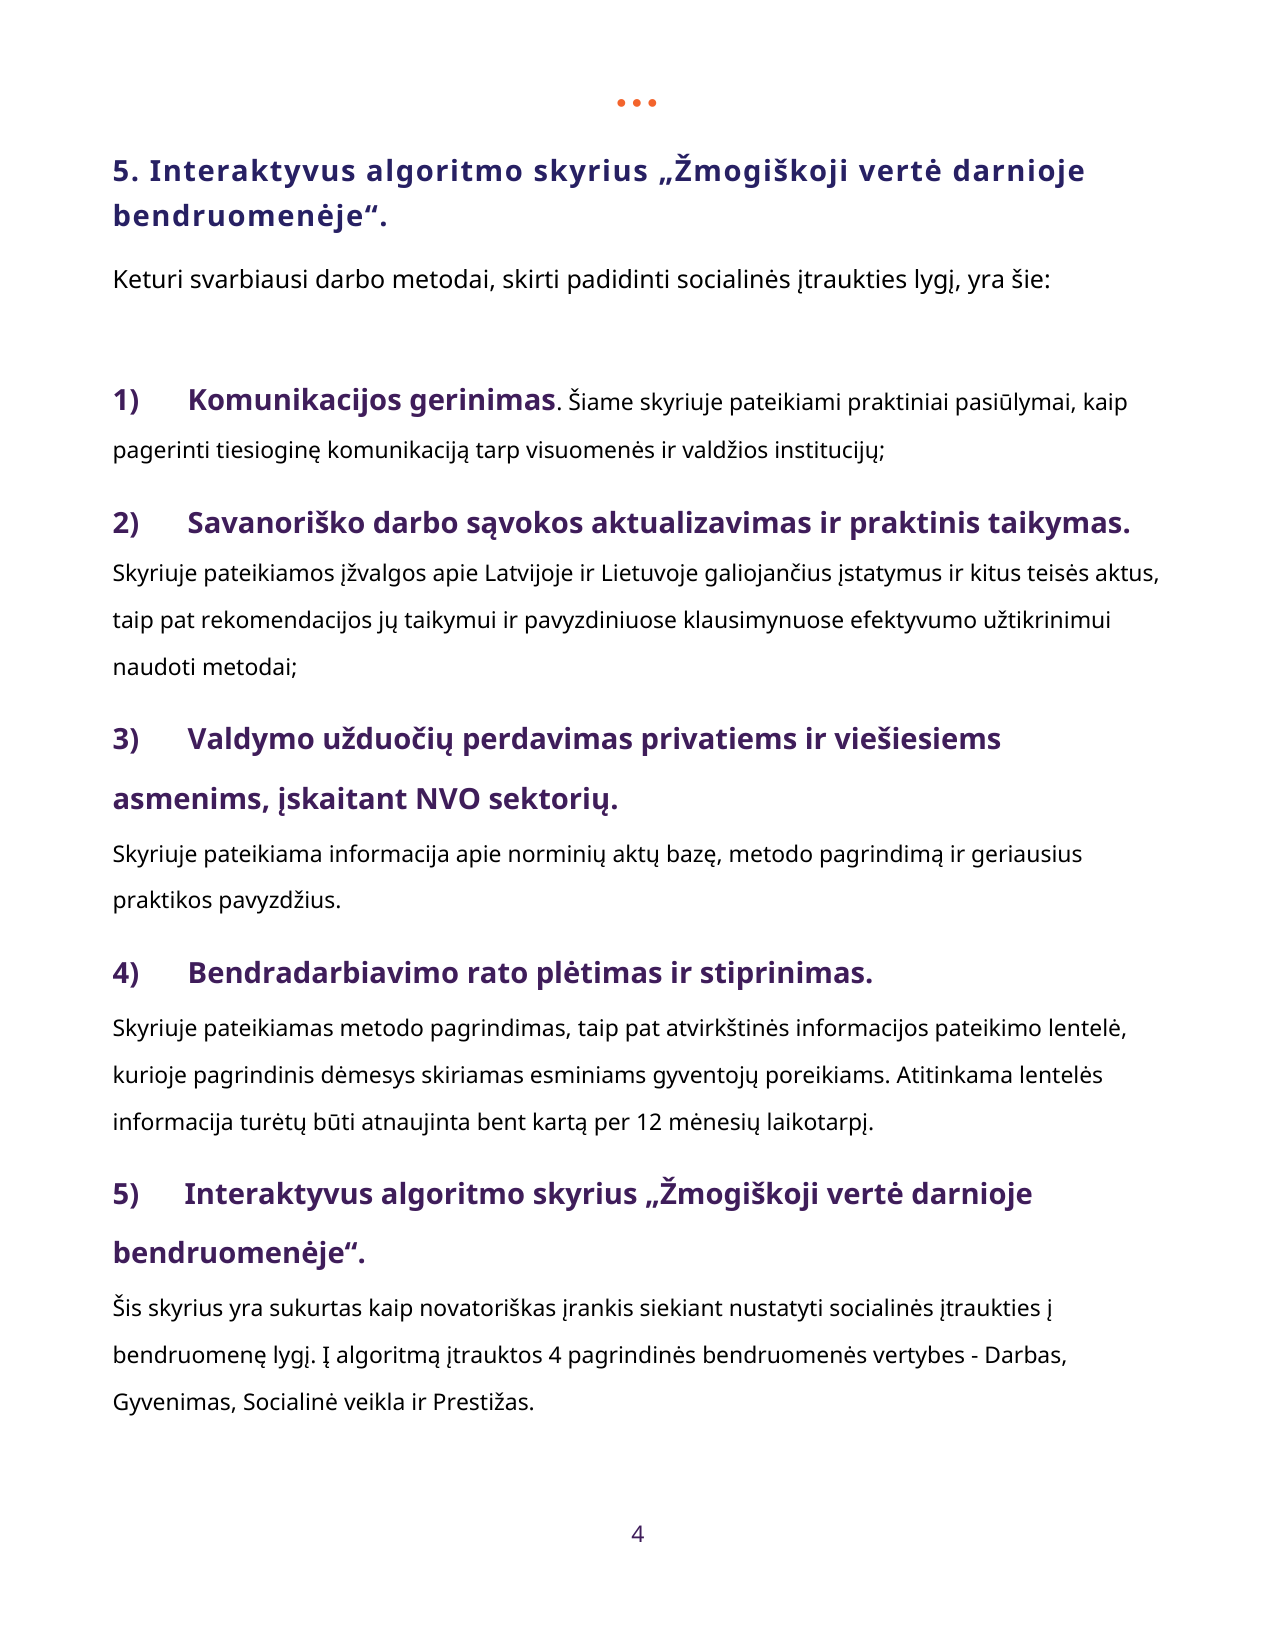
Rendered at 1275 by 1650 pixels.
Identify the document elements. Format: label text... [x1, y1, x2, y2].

text Skyriuje pateikiama informacija apie norminių aktų bazę, metodo pagrindimą ir geriausius praktikos pavyzdžius. [112, 838, 1162, 916]
text Šis skyrius yra sukurtas kaip novatoriškas įrankis siekiant nustatyti socialinės įtraukties į bendruomenę lygį. Į algoritmą įtrauktos 4 pagrindinės bendruomenės vertybes - Darbas, Gyvenimas, Socialinė veikla ir Prestižas. [112, 1292, 1162, 1417]
subtitle 4) Bendradarbiavimo rato plėtimas ir stiprinimas. [112, 952, 1162, 992]
subtitle 5. Interaktyvus algoritmo skyrius „Žmogiškoji vertė darnioje bendruomenėje“. [112, 150, 1162, 235]
text 2) Savanoriško darbo sąvokos aktualizavimas ir praktinis taikymas. Skyriuje pateikiamos įžvalgos apie Latvijoje ir Lietuvoje galiojančius įstatymus ir kitus teisės aktus, taip pat rekomendacijos jų taikymui ir pavyzdiniuose klausimynuose efektyvumo užtikrinimui naudoti metodai; [112, 502, 1162, 682]
text 1) Komunikacijos gerinimas. Šiame skyriuje pateikiami praktiniai pasiūlymai, kaip pagerinti tiesioginę komunikaciją tarp visuomenės ir valdžios institucijų; [112, 379, 1162, 465]
subtitle 3) Valdymo užduočių perdavimas privatiems ir viešiesiems asmenims, įskaitant NVO sektorių. [112, 719, 1162, 818]
text Keturi svarbiausi darbo metodai, skirti padidinti socialinės įtraukties lygį, yra šie: [112, 262, 1162, 296]
text Skyriuje pateikiamas metodo pagrindimas, taip pat atvirkštinės informacijos pateikimo lentelė, kurioje pagrindinis dėmesys skiriamas esminiams gyventojų poreikiams. Atitinkama lentelės informacija turėtų būti atnaujinta bent kartą per 12 mėnesių laikotarpį. [112, 1012, 1162, 1137]
subtitle 5) Interaktyvus algoritmo skyrius „Žmogiškoji vertė darnioje bendruomenėje“. [112, 1173, 1162, 1272]
